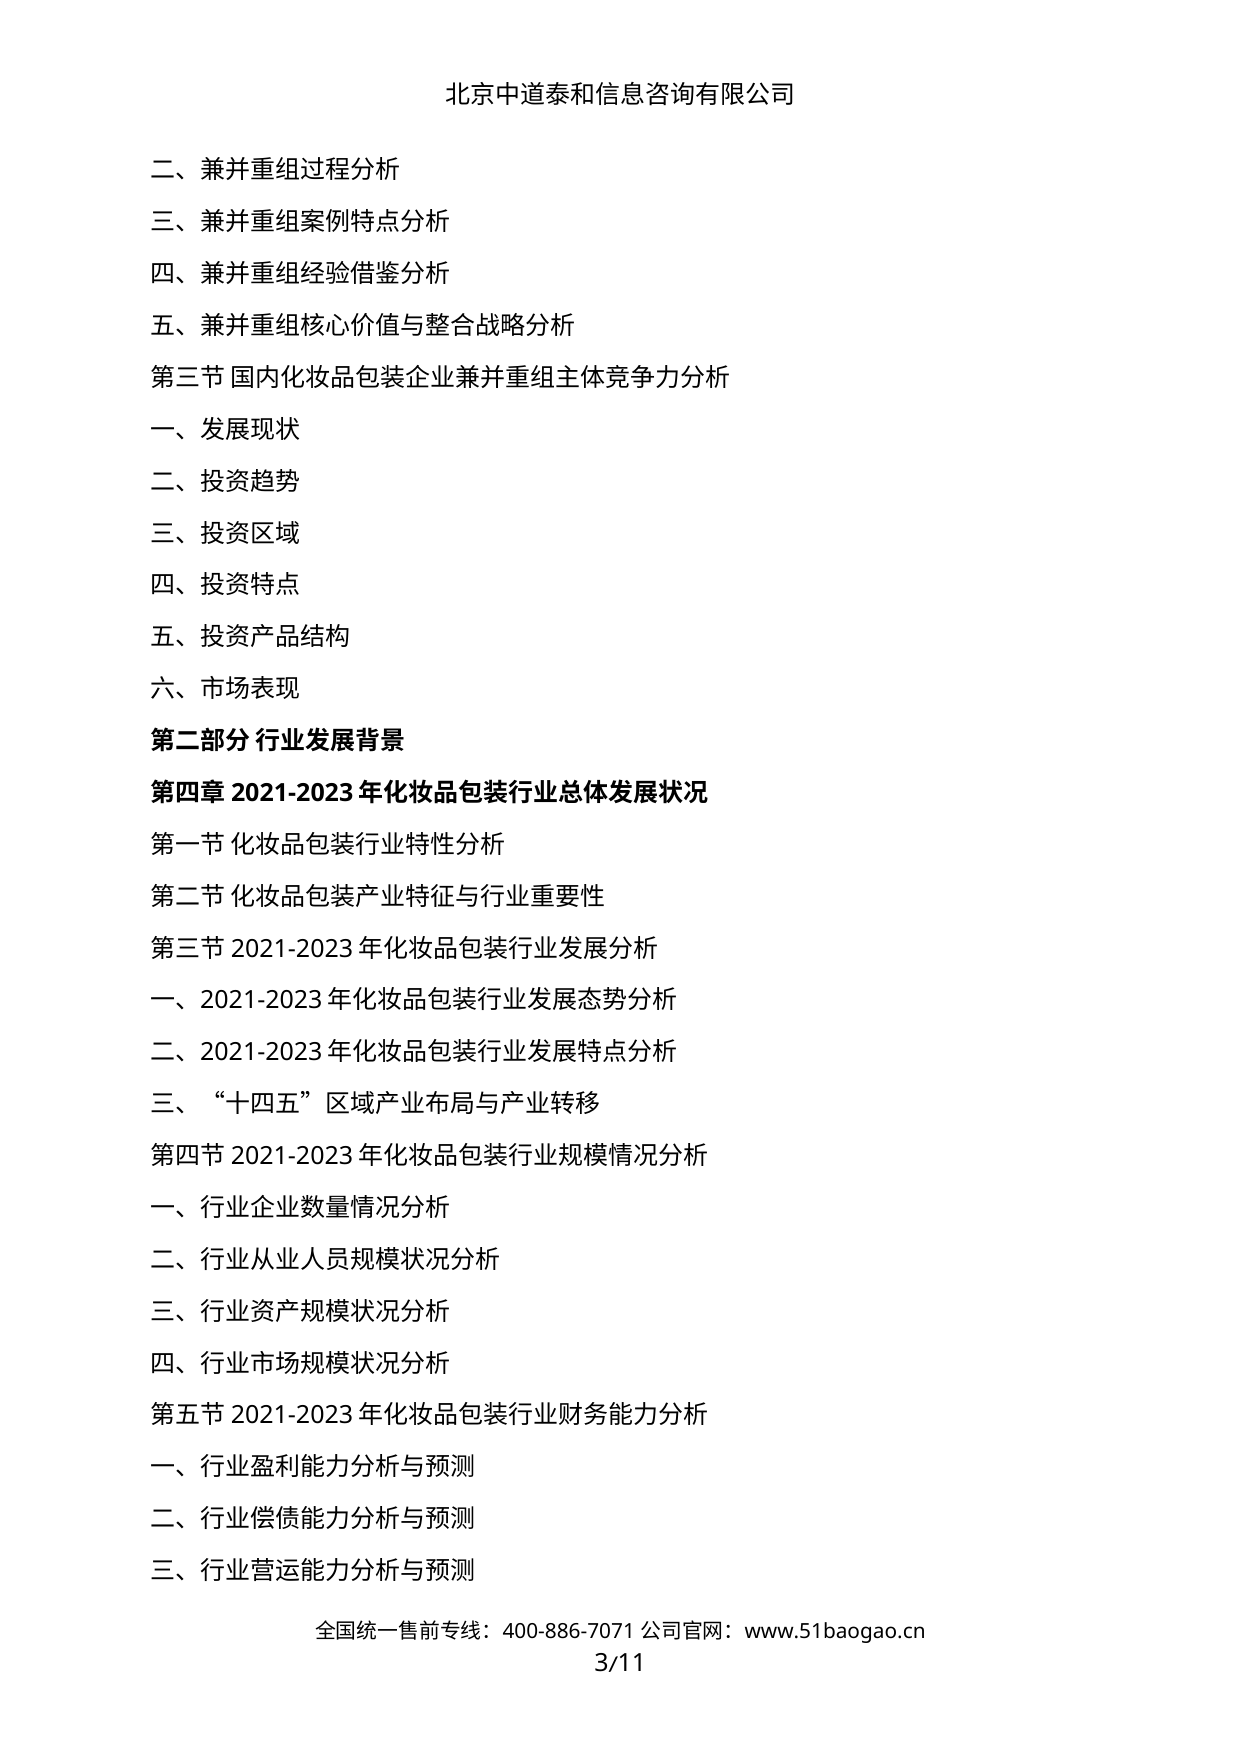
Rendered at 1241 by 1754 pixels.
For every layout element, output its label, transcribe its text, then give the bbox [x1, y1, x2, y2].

text 一、发展现状 [150, 409, 1090, 446]
text 第一节 化妆品包装行业特性分析 [150, 824, 1090, 861]
text 第三节 2021-2023年化妆品包装行业发展分析 [150, 928, 1090, 964]
text 二、兼并重组过程分析 [150, 150, 1090, 186]
text 四、投资特点 [150, 565, 1090, 601]
text 第二部分 行业发展背景 [150, 721, 1090, 757]
text 三、投资区域 [150, 513, 1090, 549]
text 三、兼并重组案例特点分析 [150, 202, 1090, 238]
text 第三节 国内化妆品包装企业兼并重组主体竞争力分析 [150, 357, 1090, 394]
text 二、2021-2023年化妆品包装行业发展特点分析 [150, 1032, 1090, 1068]
text 第五节 2021-2023年化妆品包装行业财务能力分析 [150, 1395, 1090, 1431]
text 第二节 化妆品包装产业特征与行业重要性 [150, 876, 1090, 912]
text 四、兼并重组经验借鉴分析 [150, 254, 1090, 290]
text 三、行业营运能力分析与预测 [150, 1551, 1090, 1587]
text 一、行业盈利能力分析与预测 [150, 1447, 1090, 1483]
text 二、行业从业人员规模状况分析 [150, 1239, 1090, 1276]
text 二、投资趋势 [150, 461, 1090, 497]
text 三、“十四五”区域产业布局与产业转移 [150, 1084, 1090, 1120]
text 一、2021-2023年化妆品包装行业发展态势分析 [150, 980, 1090, 1016]
text 六、市场表现 [150, 669, 1090, 705]
text 四、行业市场规模状况分析 [150, 1343, 1090, 1379]
text 五、投资产品结构 [150, 617, 1090, 653]
text 第四章 2021-2023年化妆品包装行业总体发展状况 [150, 772, 1090, 809]
text 第四节 2021-2023年化妆品包装行业规模情况分析 [150, 1136, 1090, 1172]
text 一、行业企业数量情况分析 [150, 1187, 1090, 1224]
text 三、行业资产规模状况分析 [150, 1291, 1090, 1327]
text 二、行业偿债能力分析与预测 [150, 1499, 1090, 1535]
text 五、兼并重组核心价值与整合战略分析 [150, 306, 1090, 342]
